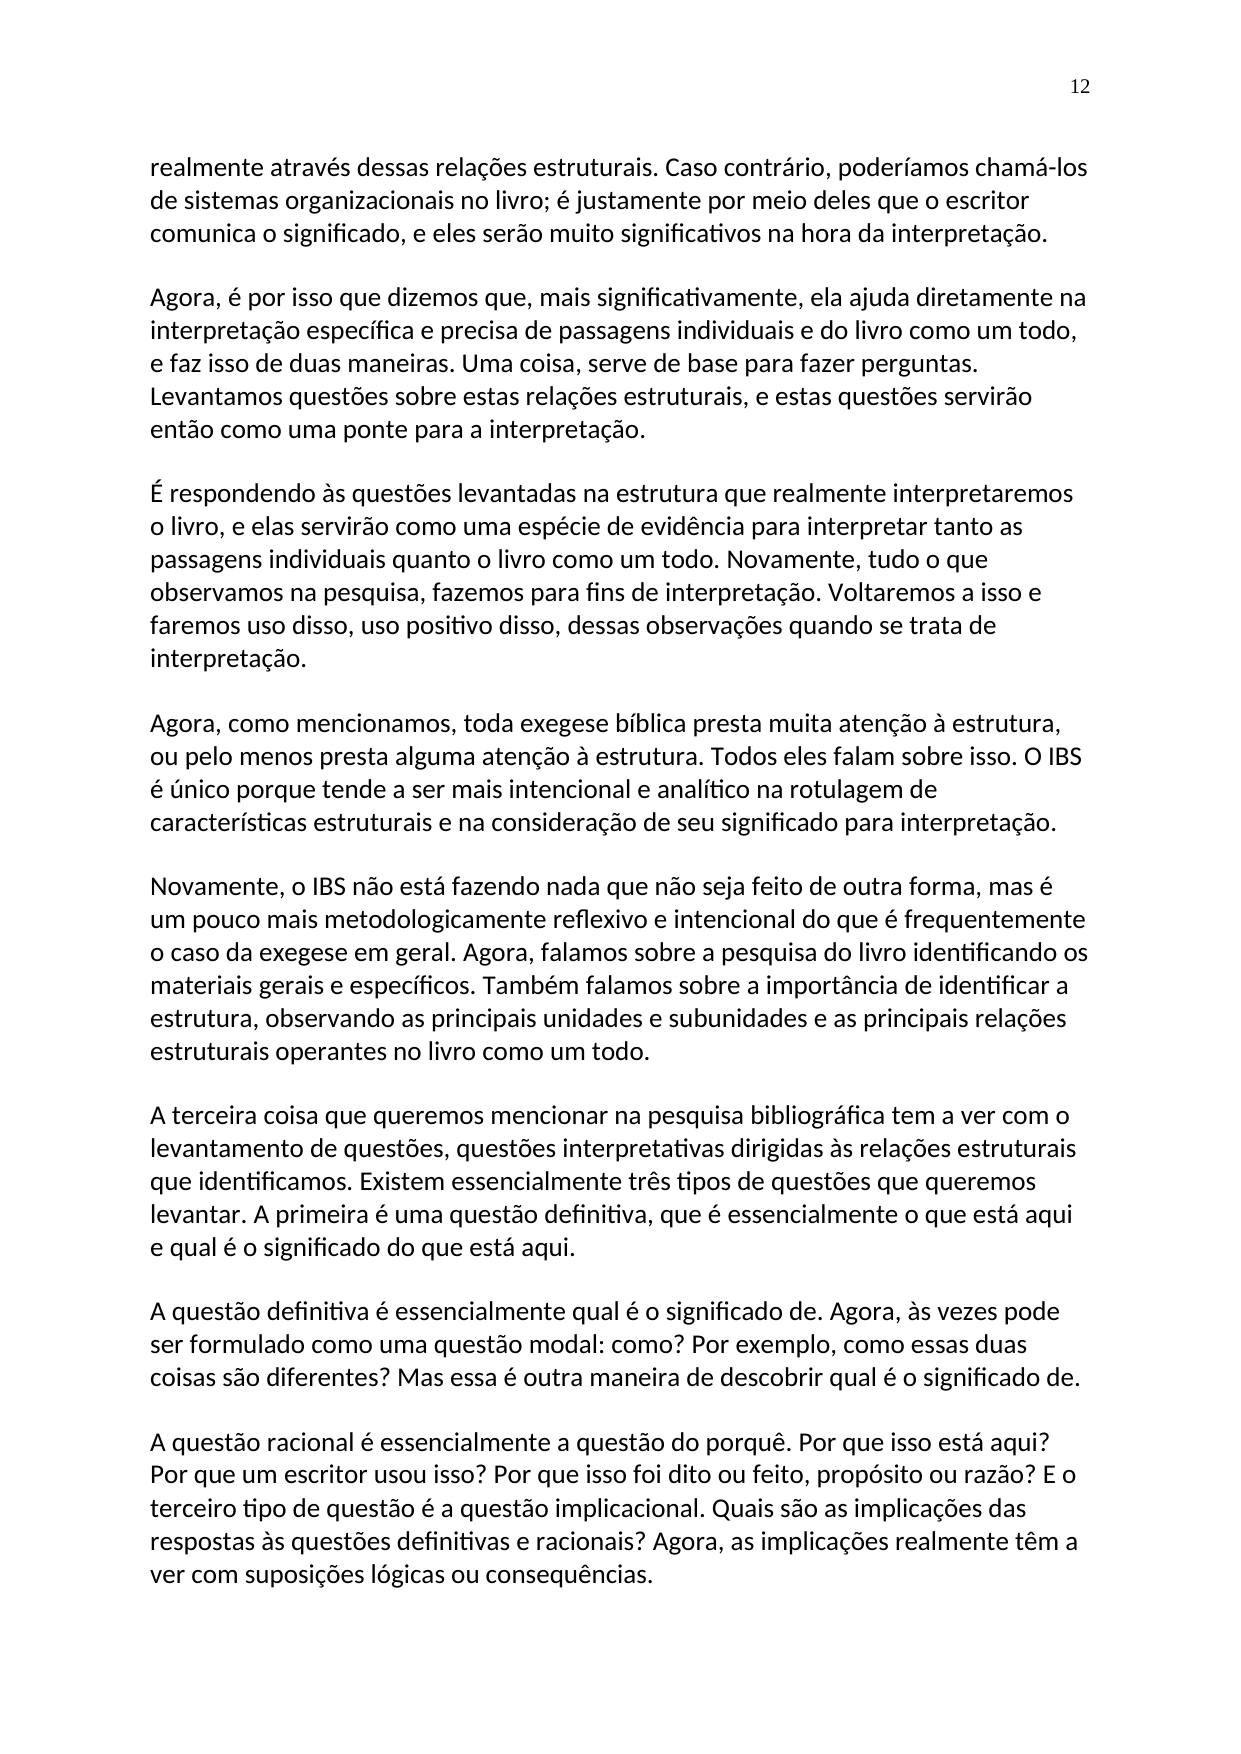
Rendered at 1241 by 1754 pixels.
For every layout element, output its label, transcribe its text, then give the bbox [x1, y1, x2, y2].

text A questão definitiva é essencialmente qual é o significado de. Agora, às vezes pode ser formulado como uma questão modal: como? Por exemplo, como essas duas coisas são diferentes? Mas essa é outra maneira de descobrir qual é o significado de. [150, 1294, 1090, 1393]
text Novamente, o IBS não está fazendo nada que não seja feito de outra forma, mas é um pouco mais metodologicamente reflexivo e intencional do que é frequentemente o caso da exegese em geral. Agora, falamos sobre a pesquisa do livro identificando os materiais gerais e específicos. Também falamos sobre a importância de identificar a estrutura, observando as principais unidades e subunidades e as principais relações estruturais operantes no livro como um todo. [150, 869, 1090, 1067]
text A questão racional é essencialmente a questão do porquê. Por que isso está aqui? Por que um escritor usou isso? Por que isso foi dito ou feito, propósito ou razão? E o terceiro tipo de questão é a questão implicacional. Quais são as implicações das respostas às questões definitivas e racionais? Agora, as implicações realmente têm a ver com suposições lógicas ou consequências. [150, 1425, 1090, 1590]
text Agora, como mencionamos, toda exegese bíblica presta muita atenção à estrutura, ou pelo menos presta alguma atenção à estrutura. Todos eles falam sobre isso. O IBS é único porque tende a ser mais intencional e analítico na rotulagem de características estruturais e na consideração de seu significado para interpretação. [150, 706, 1090, 838]
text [150, 150, 1090, 249]
text É respondendo às questões levantadas na estrutura que realmente interpretaremos o livro, e elas servirão como uma espécie de evidência para interpretar tanto as passagens individuais quanto o livro como um todo. Novamente, tudo o que observamos na pesquisa, fazemos para fins de interpretação. Voltaremos a isso e faremos uso disso, uso positivo disso, dessas observações quando se trata de interpretação. [150, 476, 1090, 674]
text Agora, é por isso que dizemos que, mais significativamente, ela ajuda diretamente na interpretação específica e precisa de passagens individuais e do livro como um todo, e faz isso de duas maneiras. Uma coisa, serve de base para fazer perguntas. Levantamos questões sobre estas relações estruturais, e estas questões servirão então como uma ponte para a interpretação. [150, 280, 1090, 445]
text A terceira coisa que queremos mencionar na pesquisa bibliográfica tem a ver com o levantamento de questões, questões interpretativas dirigidas às relações estruturais que identificamos. Existem essencialmente três tipos de questões que queremos levantar. A primeira é uma questão definitiva, que é essencialmente o que está aqui e qual é o significado do que está aqui. [150, 1098, 1090, 1263]
